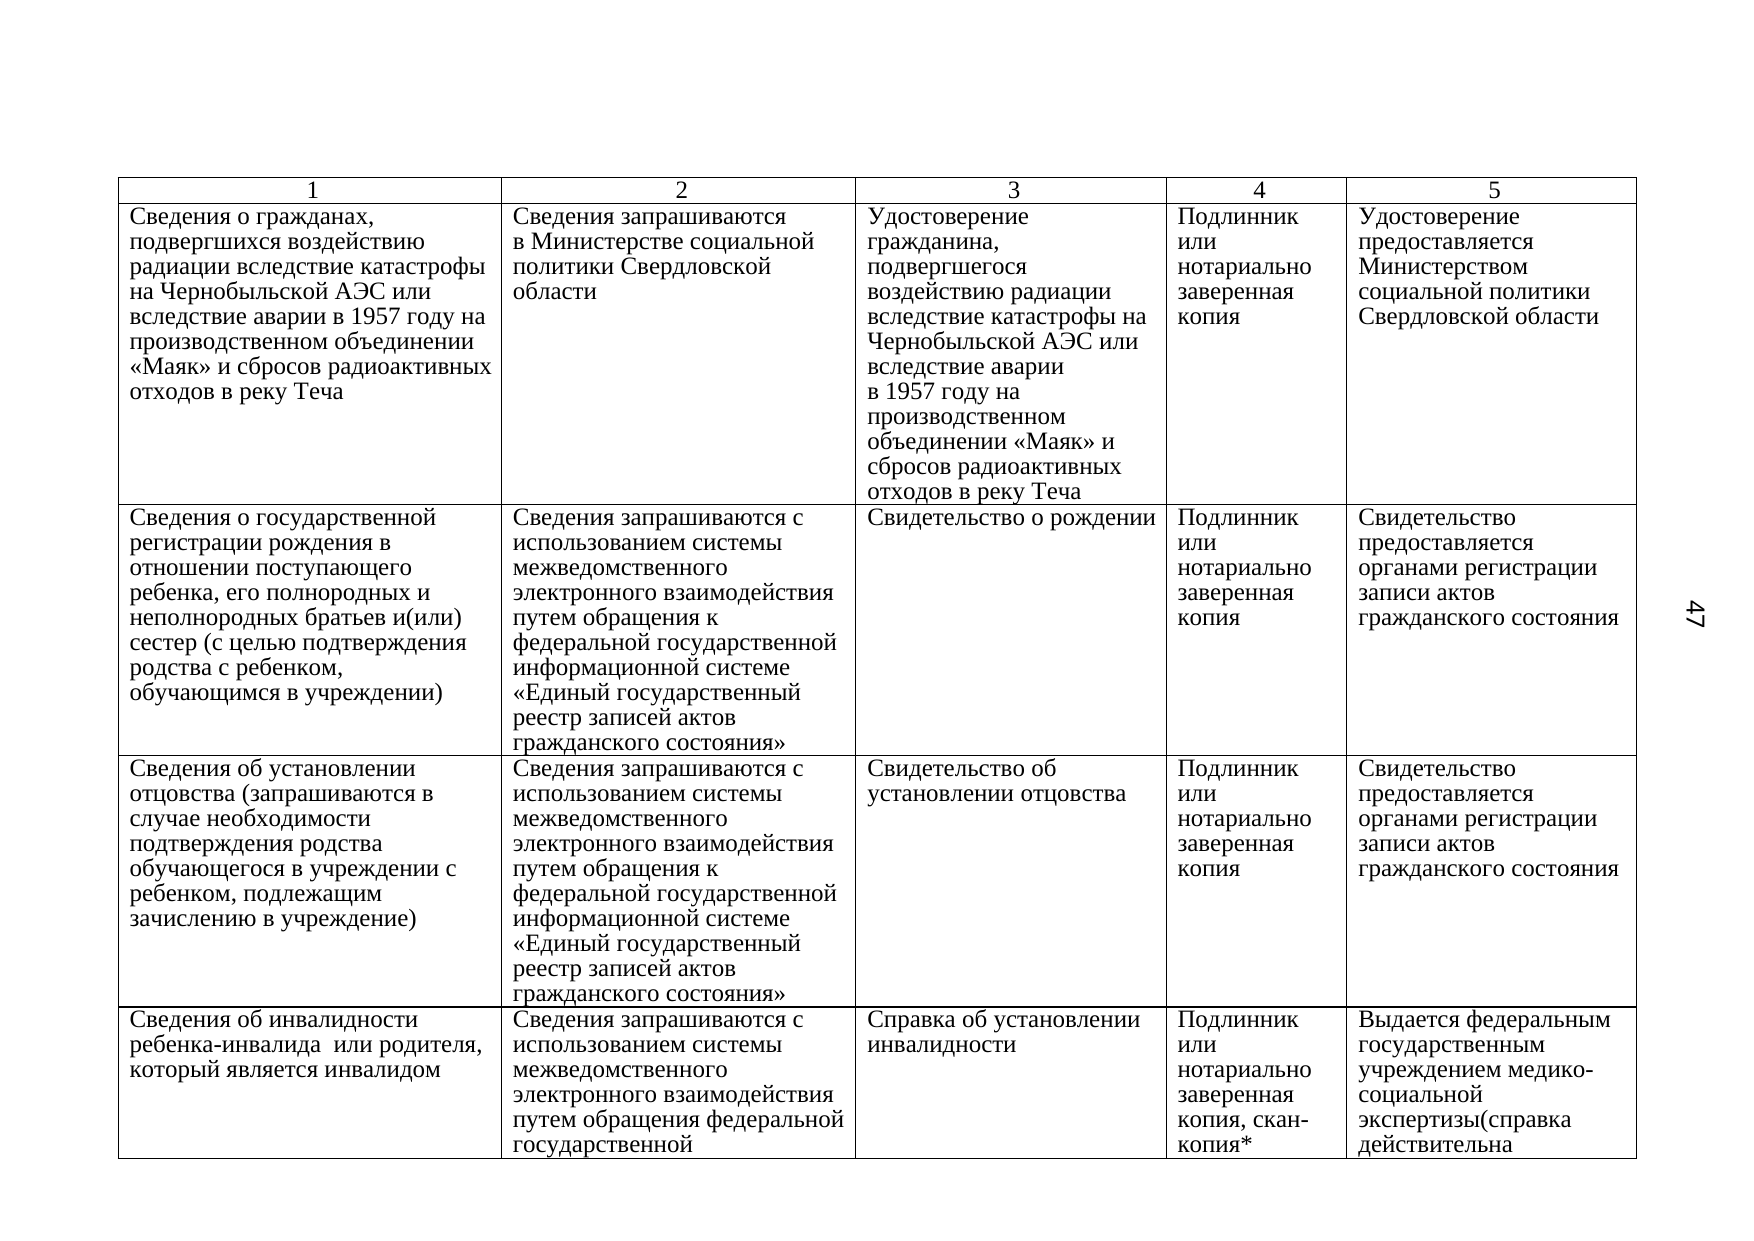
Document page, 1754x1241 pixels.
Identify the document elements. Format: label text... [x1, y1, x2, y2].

table_cell Сведения о гражданах, подвергшихся воздействию радиации вследствие катастрофы на Чернобыльской АЭС или вследствие аварии в 1957 году на производственном объединении «Маяк» и сбросов радиоактивных отходов в реку Теча [119, 204, 501, 504]
table_header 1 [119, 178, 501, 203]
table_header 2 [502, 178, 855, 203]
table_cell Сведения об установлении отцовства (запрашиваются в случае необходимости подтверждения родства обучающегося в учреждении с ребенком, подлежащим зачислению в учреждение) [119, 756, 501, 1006]
table_cell Свидетельство предоставляется органами регистрации записи актов гражданского состояния [1347, 505, 1636, 755]
table_cell Сведения запрашиваются с использованием системы межведомственного электронного взаимодействия путем обращения к федеральной государственной информационной системе «Единый государственный реестр записей актов гражданского состояния» [502, 505, 855, 755]
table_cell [119, 1008, 501, 1157]
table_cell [1167, 204, 1346, 504]
table_cell Справка об установлении инвалидности [856, 1008, 1166, 1157]
table_cell Свидетельство о рождении [856, 505, 1166, 755]
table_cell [1347, 204, 1636, 504]
table_cell Сведения о государственной регистрации рождения в отношении поступающего ребенка, его полнородных и неполнородных братьев и(или) сестер (с целью подтверждения родства с ребенком, обучающимся в учреждении) [119, 505, 501, 755]
table_header 3 [856, 178, 1166, 203]
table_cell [502, 204, 855, 504]
table_cell Сведения запрашиваются с использованием системы межведомственного электронного взаимодействия путем обращения к федеральной государственной информационной системе «Единый государственный реестр записей актов гражданского состояния» [502, 756, 855, 1006]
table_cell Удостоверение гражданина, подвергшегося воздействию радиации вследствие катастрофы на Чернобыльской АЭС или вследствие аварии в 1957 году на производственном объединении «Маяк» и сбросов радиоактивных отходов в реку Теча [856, 204, 1166, 504]
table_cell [1167, 1008, 1346, 1157]
table_cell Свидетельство об установлении отцовства [856, 756, 1166, 1006]
table_cell Подлинник или нотариально заверенная копия [1167, 505, 1346, 755]
table_cell Подлинник или нотариально заверенная копия [1167, 756, 1346, 1006]
table_cell Свидетельство предоставляется органами регистрации записи актов гражданского состояния [1347, 756, 1636, 1006]
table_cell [1347, 1008, 1636, 1157]
table_header 4 [1167, 178, 1346, 203]
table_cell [502, 1008, 855, 1157]
table_header 5 [1347, 178, 1636, 203]
